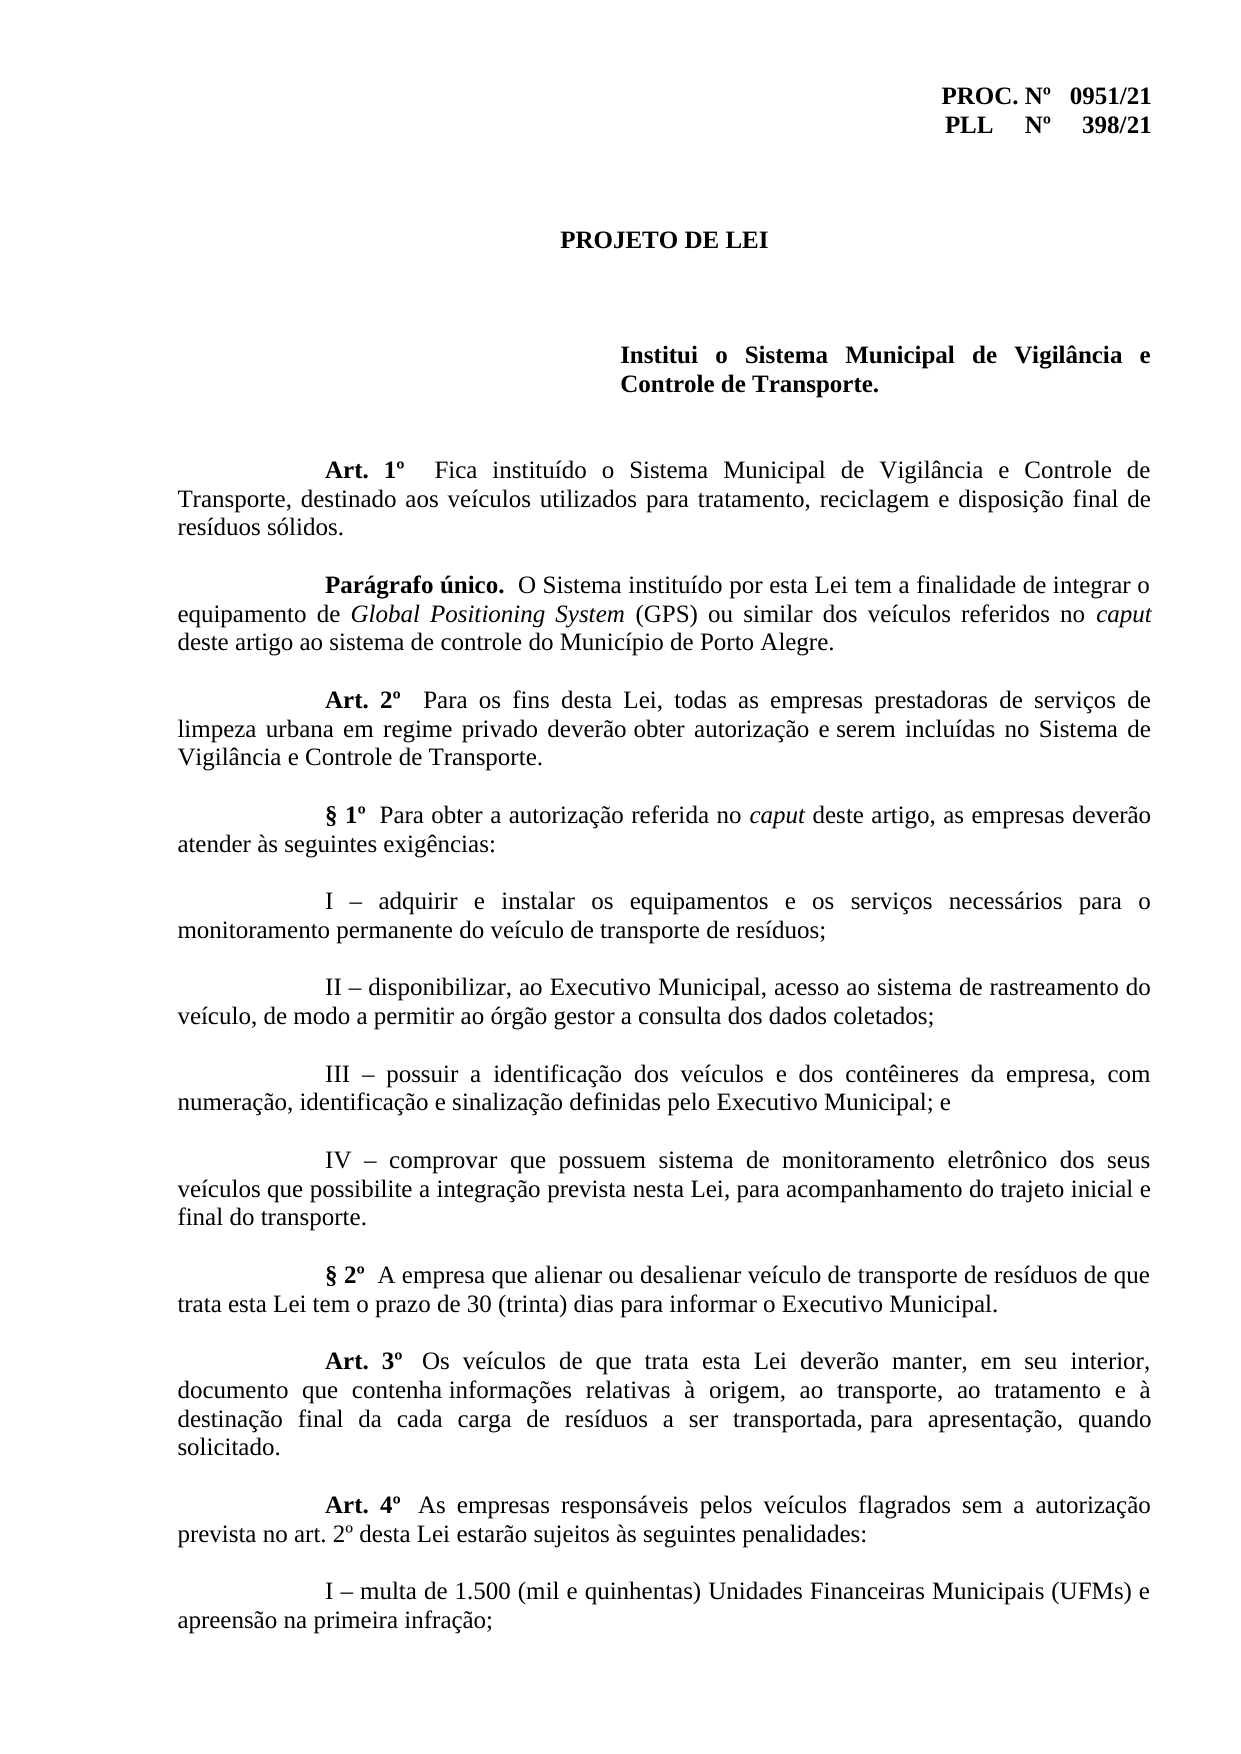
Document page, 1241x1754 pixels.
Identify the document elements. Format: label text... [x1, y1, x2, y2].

text Art. 4º As empresas responsáveis pelos veículos flagrados sem a autorização prevista no art. 2º desta Lei estarão sujeitos às seguintes penalidades: [177, 1490, 1152, 1547]
text II – disponibilizar, ao Executivo Municipal, acesso ao sistema de rastreamento do veículo, de modo a permitir ao órgão gestor a consulta dos dados coletados; [177, 972, 1152, 1030]
text IV – comprovar que possuem sistema de monitoramento eletrônico dos seus veículos que possibilite a integração prevista nesta Lei, para acompanhamento do trajeto inicial e final do transporte. [177, 1145, 1152, 1231]
text § 2º A empresa que alienar ou desalienar veículo de transporte de resíduos de que trata esta Lei tem o prazo de 30 (trinta) dias para informar o Executivo Municipal. [177, 1260, 1152, 1317]
text Art. 1º Fica instituído o Sistema Municipal de Vigilância e Controle de Transporte, destinado aos veículos utilizados para tratamento, reciclagem e disposição final de resíduos sólidos. [177, 455, 1152, 541]
text III – possuir a identificação dos veículos e dos contêineres da empresa, com numeração, identificação e sinalização definidas pelo Executivo Municipal; e [177, 1059, 1152, 1116]
text Institui o Sistema Municipal de Vigilância e Controle de Transporte. [620, 340, 1152, 397]
text I – adquirir e instalar os equipamentos e os serviços necessários para o monitoramento permanente do veículo de transporte de resíduos; [177, 886, 1152, 944]
text PROJETO DE LEI [177, 225, 1152, 254]
text Art. 3º Os veículos de que trata esta Lei deverão manter, em seu interior, documento que contenha informações relativas à origem, ao transporte, ao tratamento e à destinação final da cada carga de resíduos a ser transportada, para apresentação, quando solicitado. [177, 1346, 1152, 1461]
text I – multa de 1.500 (mil e quinhentas) Unidades Financeiras Municipais (UFMs) e apreensão na primeira infração; [177, 1576, 1152, 1634]
text § 1º Para obter a autorização referida no caput deste artigo, as empresas deverão atender às seguintes exigências: [177, 800, 1152, 857]
text Parágrafo único. O Sistema instituído por esta Lei tem a finalidade de integrar o equipamento de Global Positioning System (GPS) ou similar dos veículos referidos no caput deste artigo ao sistema de controle do Município de Porto Alegre. [177, 570, 1152, 656]
text Art. 2º Para os fins desta Lei, todas as empresas prestadoras de serviços de limpeza urbana em regime privado deverão obter autorização e serem incluídas no Sistema de Vigilância e Controle de Transporte. [177, 685, 1152, 771]
